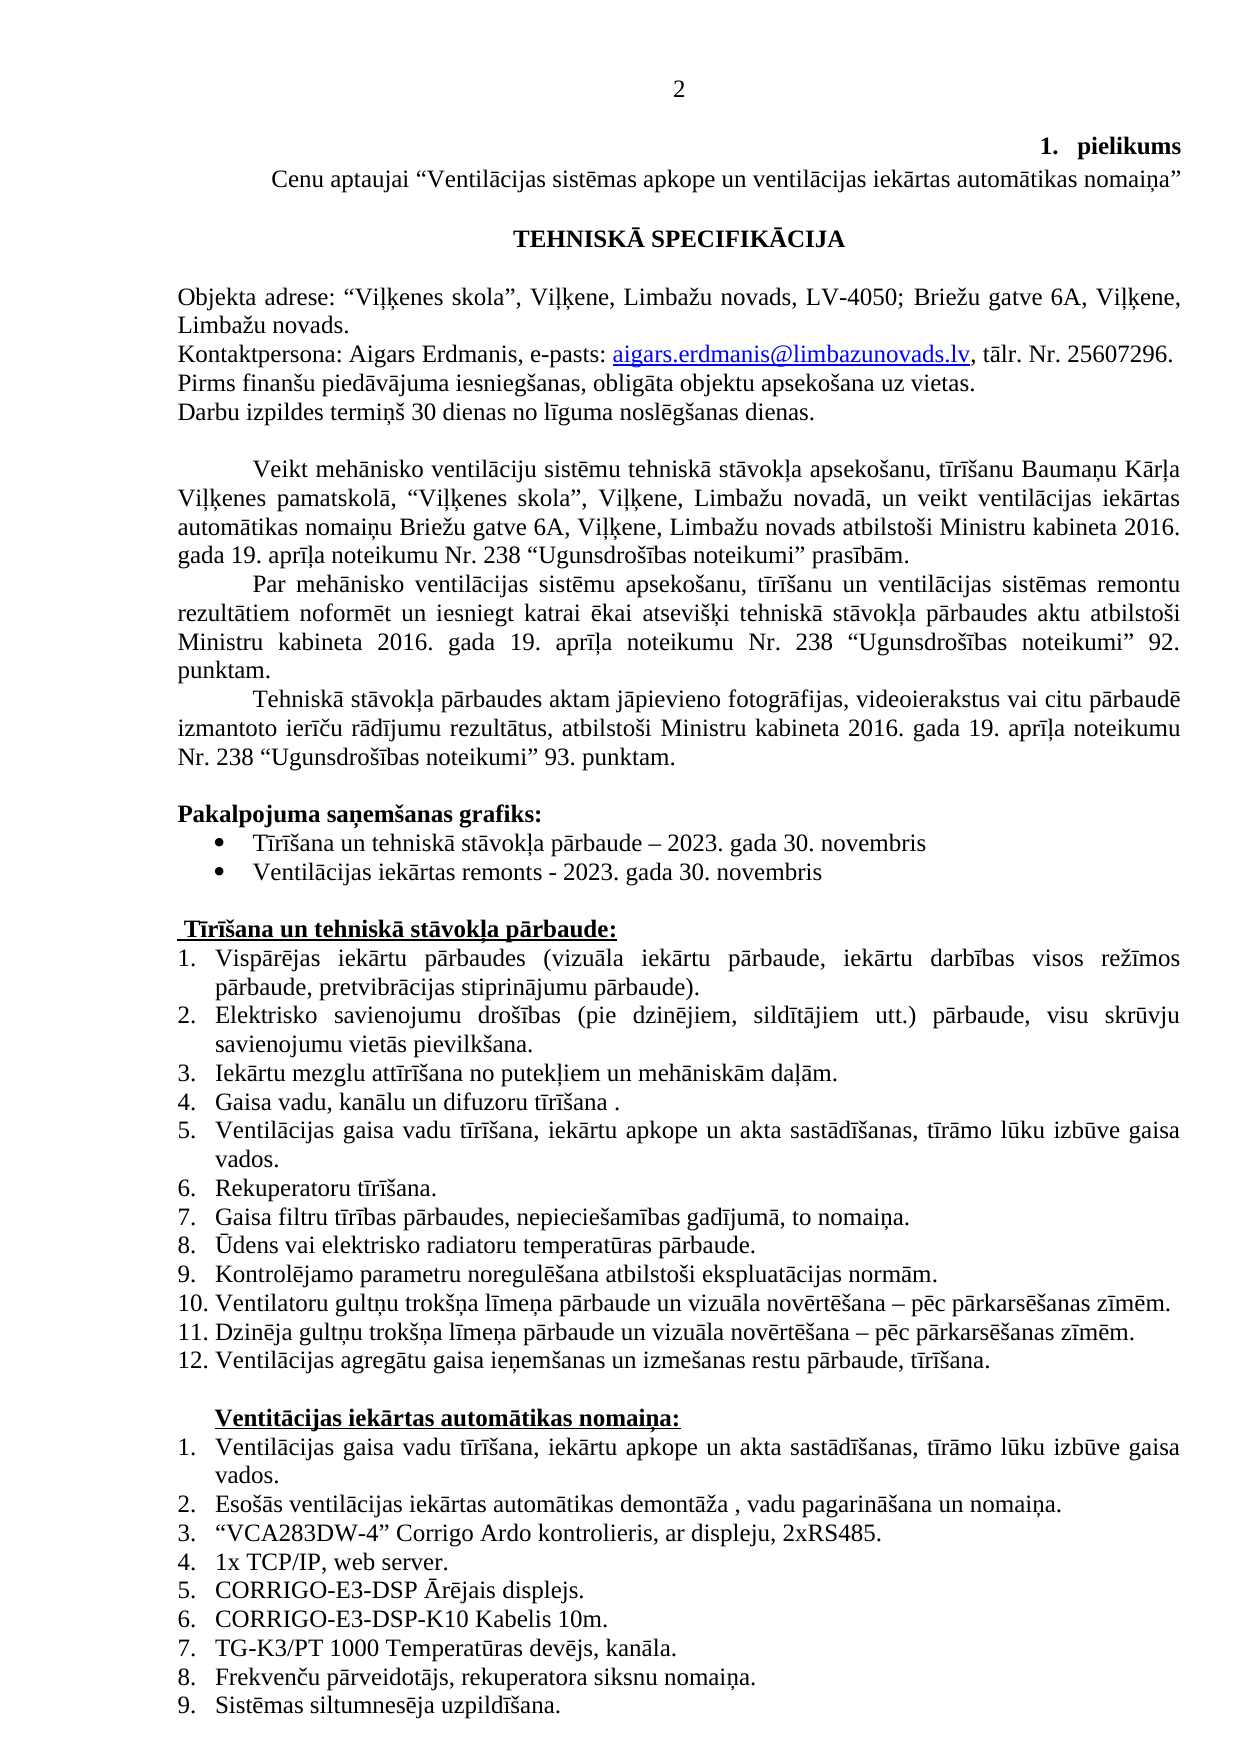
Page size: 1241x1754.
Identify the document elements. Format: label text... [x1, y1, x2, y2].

text Pakalpojuma saņemšanas grafiks: [177, 799, 1181, 828]
list Gaisa filtru tīrības pārbaudes, nepieciešamības gadījumā, to nomaiņa. [177, 1202, 1181, 1230]
list CORRIGO-E3-DSP-K10 Kabelis 10m. [177, 1604, 1181, 1633]
list CORRIGO-E3-DSP Ārējais displejs. [177, 1575, 1181, 1604]
text Darbu izpildes termiņš 30 dienas no līguma noslēgšanas dienas. [177, 397, 1181, 425]
list Ventilācijas agregātu gaisa ieņemšanas un izmešanas restu pārbaude, tīrīšana. [177, 1345, 1181, 1374]
list 1x TCP/IP, web server. [177, 1547, 1181, 1575]
list Vispārējas iekārtu pārbaudes (vizuāla iekārtu pārbaude, iekārtu darbības visos režīmos pārbaude, pretvibrācijas stiprinājumu pārbaude). [177, 943, 1181, 1000]
list pielikums [215, 131, 1181, 160]
list Gaisa vadu, kanālu un difuzoru tīrīšana . [177, 1087, 1181, 1115]
text Cenu aptaujai “Ventilācijas sistēmas apkope un ventilācijas iekārtas automātikas nomaiņa” [177, 164, 1181, 193]
list Ventilācijas gaisa vadu tīrīšana, iekārtu apkope un akta sastādīšanas, tīrāmo lūku izbūve gaisa vados. [177, 1115, 1181, 1173]
list TG-K3/PT 1000 Temperatūras devējs, kanāla. [177, 1633, 1181, 1662]
list Ventilatoru gultņu trokšņa līmeņa pārbaude un vizuāla novērtēšana – pēc pārkarsēšanas zīmēm. [177, 1288, 1181, 1317]
text Tehniskā stāvokļa pārbaudes aktam jāpievieno fotogrāfijas, videoierakstus vai citu pārbaudē izmantoto ierīču rādījumu rezultātus, atbilstoši Ministru kabineta 2016. gada 19. aprīļa noteikumu Nr. 238 “Ugunsdrošības noteikumi” 93. punktam. [177, 684, 1181, 770]
list Kontrolējamo parametru noregulēšana atbilstoši ekspluatācijas normām. [177, 1259, 1181, 1288]
text Objekta adrese: “Viļķenes skola”, Viļķene, Limbažu novads, LV-4050; Briežu gatve 6A, Viļķene, Limbažu novads. [177, 282, 1181, 339]
list Esošās ventilācijas iekārtas automātikas demontāža , vadu pagarināšana un nomaiņa. [177, 1489, 1181, 1518]
text TEHNISKĀ SPECIFIKĀCIJA [177, 224, 1181, 253]
text Pirms finanšu piedāvājuma iesniegšanas, obligāta objektu apsekošana uz vietas. [177, 368, 1181, 397]
list Ventilācijas iekārtas remonts - 2023. gada 30. novembris [215, 857, 1181, 885]
text Tīrīšana un tehniskā stāvokļa pārbaude: [177, 914, 1181, 943]
list “VCA283DW-4” Corrigo Ardo kontrolieris, ar displeju, 2xRS485. [177, 1518, 1181, 1547]
list Frekvenču pārveidotājs, rekuperatora siksnu nomaiņa. [177, 1662, 1181, 1690]
list Iekārtu mezglu attīrīšana no putekļiem un mehāniskām daļām. [177, 1058, 1181, 1087]
list Ventilācijas gaisa vadu tīrīšana, iekārtu apkope un akta sastādīšanas, tīrāmo lūku izbūve gaisa vados. [177, 1432, 1181, 1489]
text Par mehānisko ventilācijas sistēmu apsekošanu, tīrīšanu un ventilācijas sistēmas remontu rezultātiem noformēt un iesniegt katrai ēkai atsevišķi tehniskā stāvokļa pārbaudes aktu atbilstoši Ministru kabineta 2016. gada 19. aprīļa noteikumu Nr. 238 “Ugunsdrošības noteikumi” 92. punktam. [177, 569, 1181, 684]
list Rekuperatoru tīrīšana. [177, 1173, 1181, 1202]
text Ventitācijas iekārtas automātikas nomaiņa: [214, 1403, 1181, 1432]
list Tīrīšana un tehniskā stāvokļa pārbaude – 2023. gada 30. novembris [215, 828, 1181, 857]
list Ūdens vai elektrisko radiatoru temperatūras pārbaude. [177, 1230, 1181, 1259]
text Kontaktpersona: Aigars Erdmanis, e-pasts: aigars.erdmanis@limbazunovads.lv, tālr. Nr. 25607296. [177, 339, 1181, 368]
list Elektrisko savienojumu drošības (pie dzinējiem, sildītājiem utt.) pārbaude, visu skrūvju savienojumu vietās pievilkšana. [177, 1000, 1181, 1058]
text Veikt mehānisko ventilāciju sistēmu tehniskā stāvokļa apsekošanu, tīrīšanu Baumaņu Kārļa Viļķenes pamatskolā, “Viļķenes skola”, Viļķene, Limbažu novadā, un veikt ventilācijas iekārtas automātikas nomaiņu Briežu gatve 6A, Viļķene, Limbažu novads atbilstoši Ministru kabineta 2016. gada 19. aprīļa noteikumu Nr. 238 “Ugunsdrošības noteikumi” prasībām. [177, 454, 1181, 569]
list Sistēmas siltumnesēja uzpildīšana. [177, 1690, 1181, 1719]
list Dzinēja gultņu trokšņa līmeņa pārbaude un vizuāla novērtēšana – pēc pārkarsēšanas zīmēm. [177, 1317, 1181, 1345]
